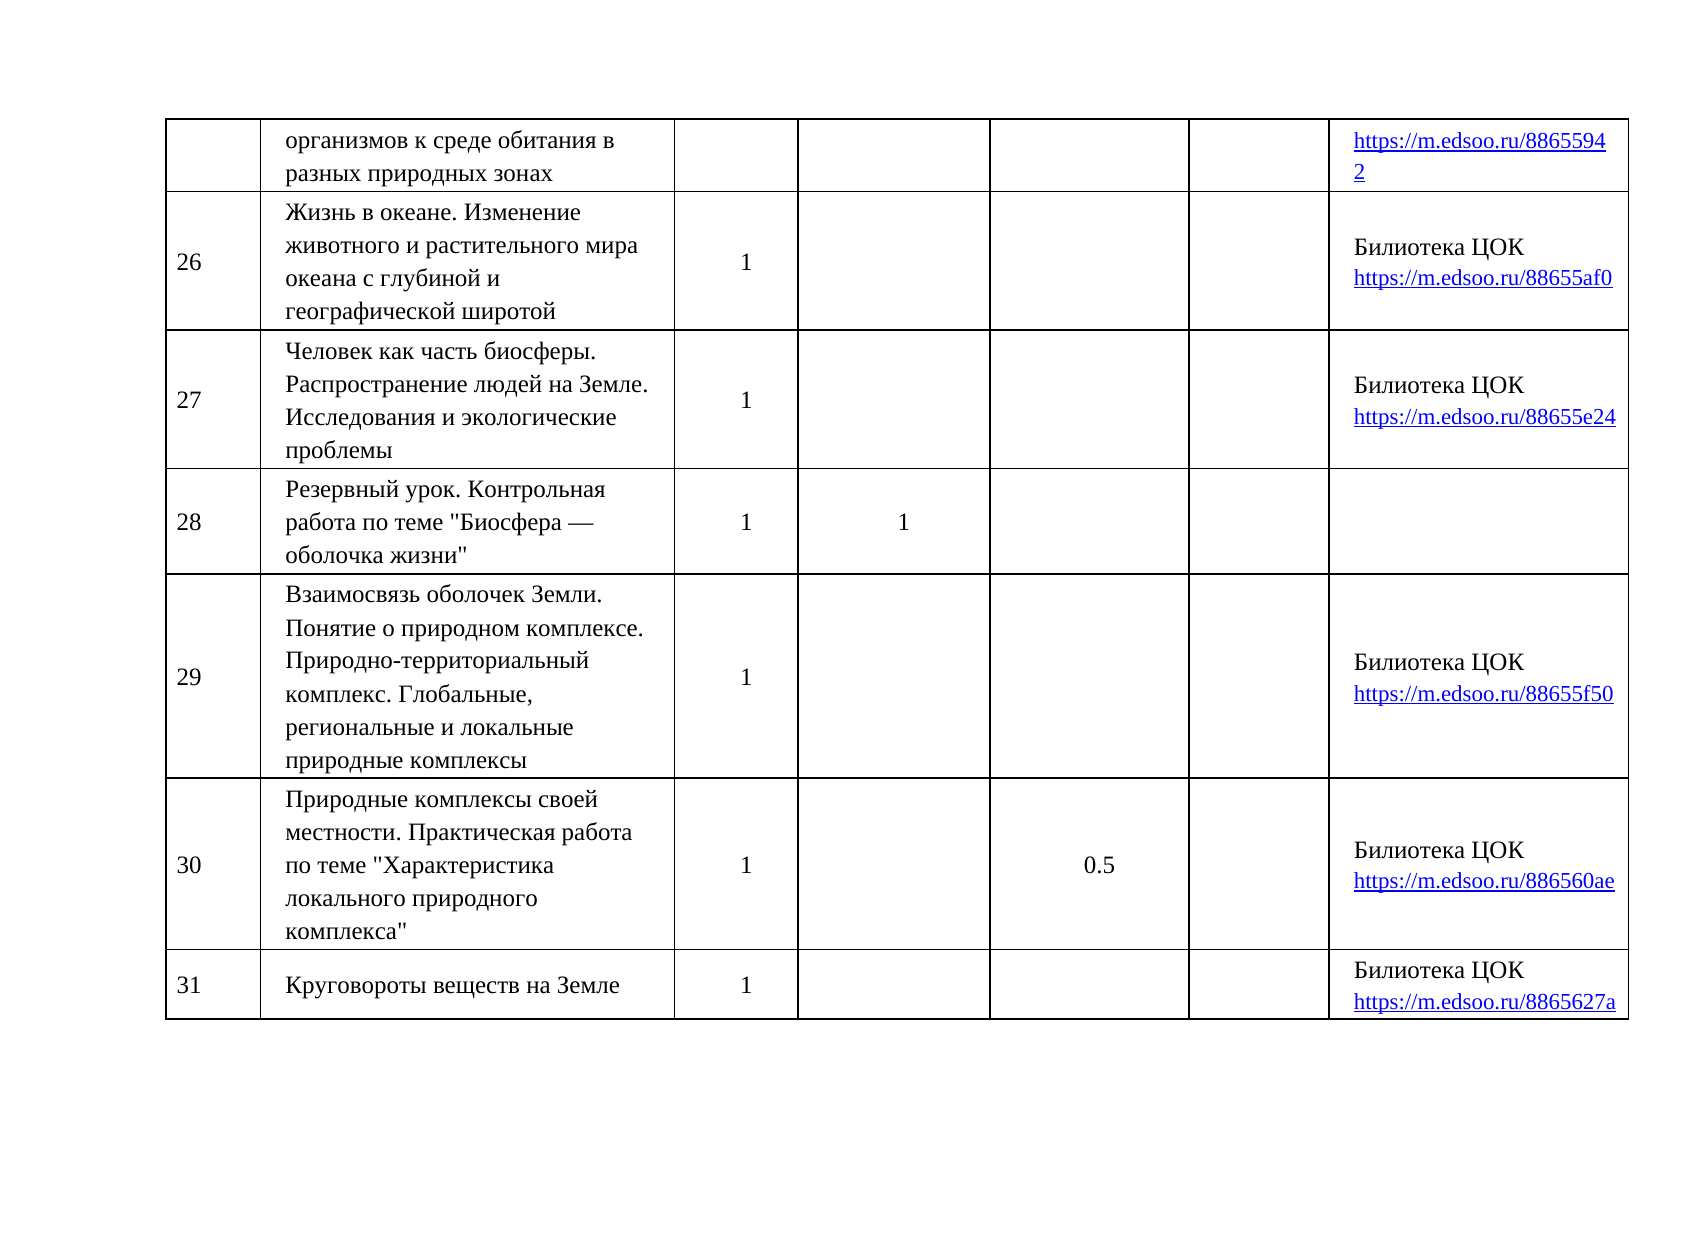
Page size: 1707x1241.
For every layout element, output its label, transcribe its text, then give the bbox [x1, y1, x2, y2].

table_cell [1330, 120, 1628, 191]
table_cell [799, 779, 989, 949]
table_cell 0.5 [991, 779, 1188, 949]
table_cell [261, 120, 674, 191]
table_cell [1330, 469, 1628, 573]
table_cell 1 [675, 331, 797, 467]
table_cell [799, 120, 989, 191]
table_cell 29 [167, 575, 260, 777]
table_cell [1190, 469, 1328, 573]
table_cell [1190, 120, 1328, 191]
table_cell [991, 331, 1188, 467]
table_cell 1 [675, 120, 797, 191]
table_cell 26 [167, 192, 260, 329]
table_cell 1 [675, 469, 797, 573]
table_cell [991, 575, 1188, 777]
table_cell [991, 192, 1188, 329]
table_cell Резервный урок. Контрольная работа по теме "Биосфера — оболочка жизни" [261, 469, 674, 573]
table_cell [991, 120, 1188, 191]
table_cell Билиотека ЦОК https://m.edsoo.ru/88655e24 [1330, 331, 1628, 467]
table_cell [991, 469, 1188, 573]
table_cell Природные комплексы своей местности. Практическая работа по теме "Характеристика локального природного комплекса" [261, 779, 674, 949]
table_cell 27 [167, 331, 260, 467]
table_cell [799, 950, 989, 1018]
table_cell Билиотека ЦОК https://m.edsoo.ru/88655f50 [1330, 575, 1628, 777]
table_cell [991, 950, 1188, 1018]
table_cell 1 [675, 192, 797, 329]
table_cell Билиотека ЦОК https://m.edsoo.ru/88655af0 [1330, 192, 1628, 329]
table_cell Жизнь в океане. Изменение животного и растительного мира океана с глубиной и географической широтой [261, 192, 674, 329]
table_cell [1190, 575, 1328, 777]
table_cell 31 [167, 950, 260, 1018]
table_cell [1190, 950, 1328, 1018]
table_cell 1 [675, 779, 797, 949]
table_cell 30 [167, 779, 260, 949]
table_cell Билиотека ЦОК https://m.edsoo.ru/8865627a [1330, 950, 1628, 1018]
table_cell [1190, 331, 1328, 467]
table_cell Круговороты веществ на Земле [261, 950, 674, 1018]
table_cell Взаимосвязь оболочек Земли. Понятие о природном комплексе. Природно-территориальный комплекс. Глобальные, региональные и локальные природные комплексы [261, 575, 674, 777]
table_cell [799, 192, 989, 329]
table_cell 1 [799, 469, 989, 573]
table_cell 1 [675, 575, 797, 777]
table_cell [1190, 779, 1328, 949]
table_cell Человек как часть биосферы. Распространение людей на Земле. Исследования и экологические проблемы [261, 331, 674, 467]
table_cell 28 [167, 469, 260, 573]
table_cell Билиотека ЦОК https://m.edsoo.ru/886560ae [1330, 779, 1628, 949]
table_cell [799, 575, 989, 777]
table_cell [799, 331, 989, 467]
table_cell 1 [675, 950, 797, 1018]
table_cell [1190, 192, 1328, 329]
table_cell 25 [167, 120, 260, 191]
